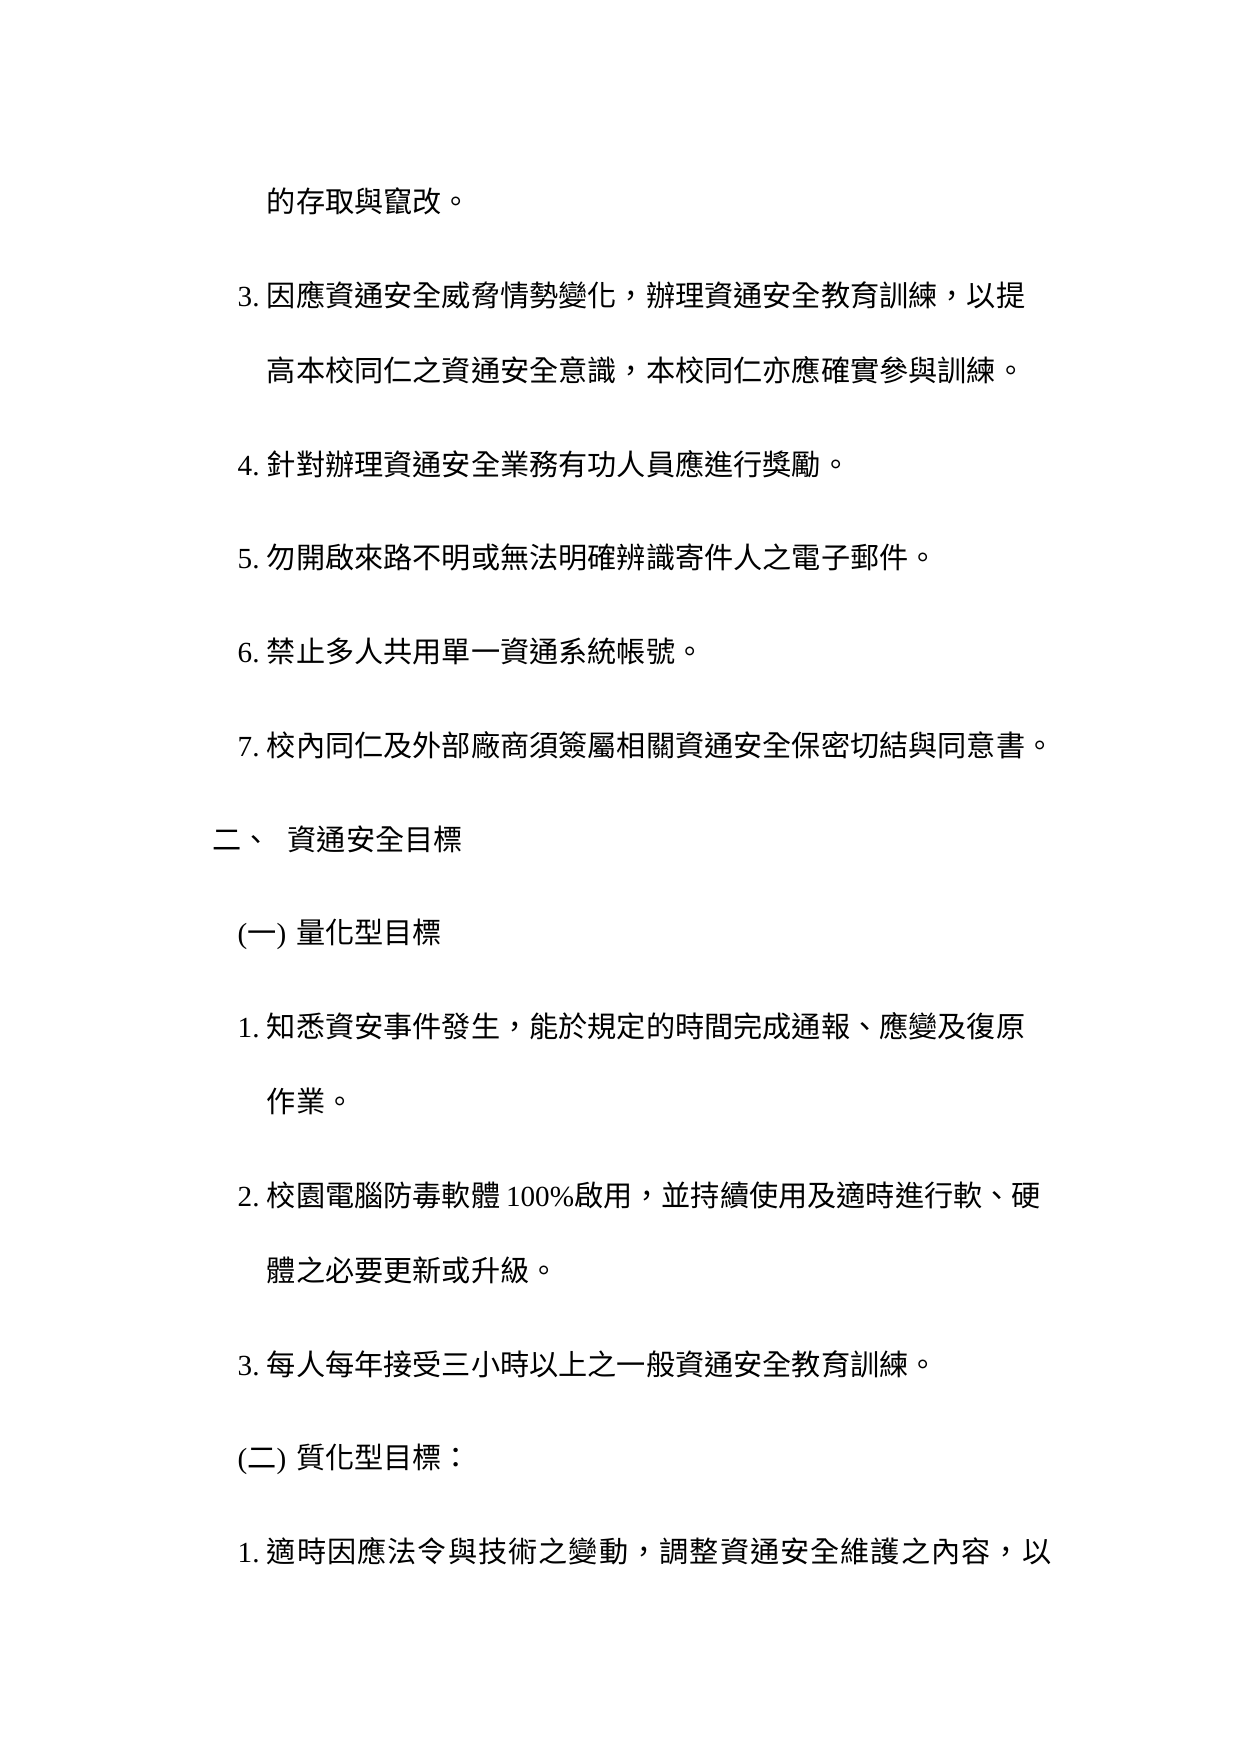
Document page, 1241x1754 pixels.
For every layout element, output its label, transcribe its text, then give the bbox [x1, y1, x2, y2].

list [237, 162, 1053, 237]
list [237, 1512, 1053, 1587]
list 因應資通安全威脅情勢變化，辦理資通安全教育訓練，以提高本校同仁之資通安全意識，本校同仁亦應確實參與訓練。 [237, 256, 1053, 406]
subtitle 質化型目標： [237, 1419, 1053, 1494]
subtitle 量化型目標 [237, 894, 1053, 969]
list 針對辦理資通安全業務有功人員應進行獎勵。 [237, 425, 1053, 500]
list 禁止多人共用單一資通系統帳號。 [237, 612, 1053, 687]
list 勿開啟來路不明或無法明確辨識寄件人之電子郵件。 [237, 519, 1053, 594]
subtitle 資通安全目標 [212, 800, 1053, 875]
list 校園電腦防毒軟體100%啟用，並持續使用及適時進行軟、硬體之必要更新或升級。 [237, 1156, 1053, 1306]
list 每人每年接受三小時以上之一般資通安全教育訓練。 [237, 1325, 1053, 1400]
list 校內同仁及外部廠商須簽屬相關資通安全保密切結與同意書。 [237, 706, 1053, 781]
list 知悉資安事件發生，能於規定的時間完成通報、應變及復原作業。 [237, 987, 1053, 1137]
